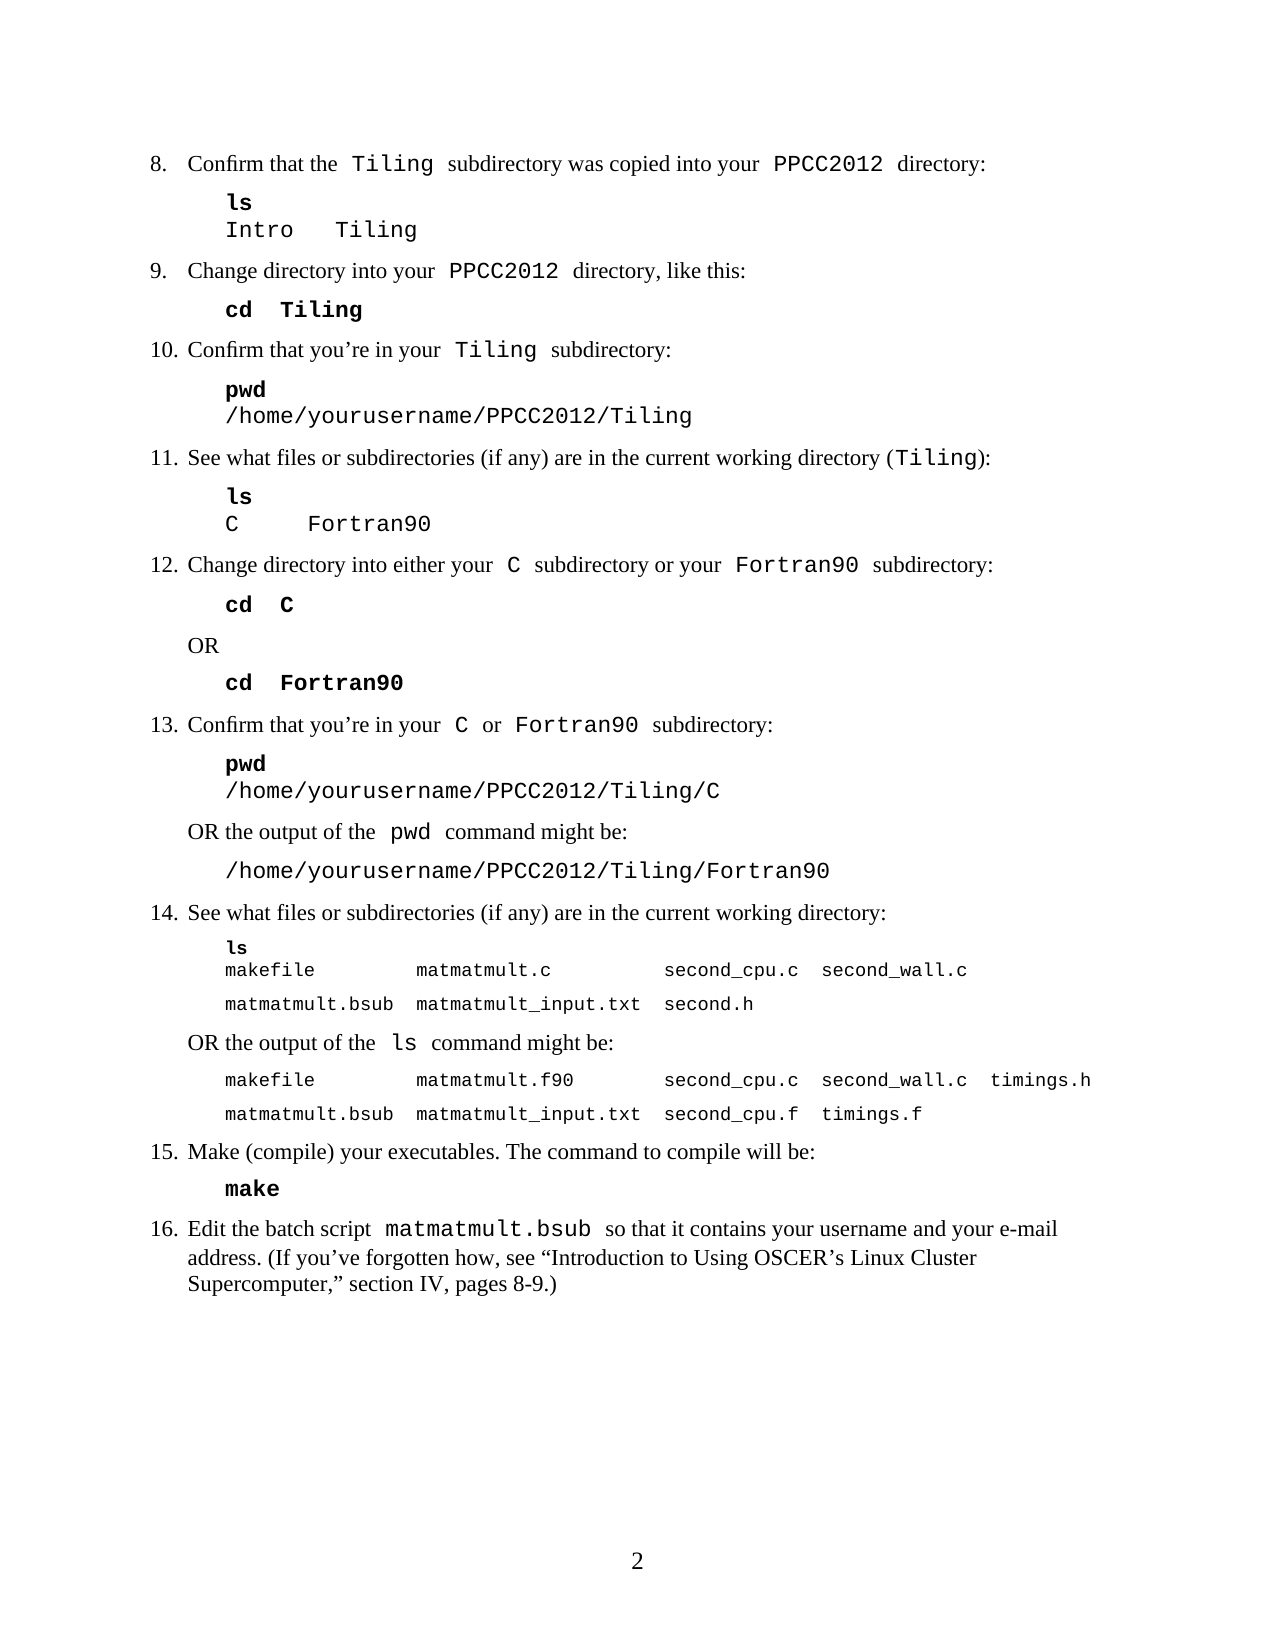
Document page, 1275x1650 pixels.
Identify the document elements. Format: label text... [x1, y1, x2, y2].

list Conﬁrm that you’re in your Tiling subdirectory: [150, 337, 1125, 365]
text /home/yourusername/PPCC2012/Tiling/C [225, 779, 1125, 805]
text matmatmult.bsub matmatmult_input.txt second_cpu.f timings.f [225, 1104, 1125, 1126]
text /home/yourusername/PPCC2012/Tiling/Fortran90 [225, 860, 1125, 886]
text makefile matmatmult.c second_cpu.c second_wall.c [225, 960, 1125, 982]
list See what files or subdirectories (if any) are in the current working directory (Tiling): [150, 444, 1125, 472]
list Change directory into either your C subdirectory or your Fortran90 subdirectory: [150, 551, 1125, 579]
text C Fortran90 [225, 512, 1125, 538]
text make [225, 1177, 1125, 1203]
text OR [187, 632, 1125, 658]
list Make (compile) your executables. The command to compile will be: [150, 1138, 1125, 1164]
text makefile matmatmult.f90 second_cpu.c second_wall.c timings.h [225, 1071, 1125, 1092]
list Edit the batch script matmatmult.bsub so that it contains your username and your e-mail address. (If you’ve forgotten how, see “Introduction to Using OSCER’s Linux Cluster Supercomputer,” section IV, pages 8-9.) [150, 1216, 1125, 1296]
text OR the output of the ls command might be: [187, 1029, 1125, 1057]
list Conﬁrm that you’re in your C or Fortran90 subdirectory: [150, 711, 884, 739]
text cd C [225, 593, 1125, 619]
list Conﬁrm that the Tiling subdirectory was copied into your PPCC2012 directory: [150, 150, 1125, 178]
text matmatmult.bsub matmatmult_input.txt second.h [225, 995, 1125, 1016]
text ls [225, 938, 1125, 960]
list Change directory into your PPCC2012 directory, like this: [150, 257, 1125, 286]
text pwd [225, 378, 1125, 404]
text cd Fortran90 [225, 672, 1125, 698]
text pwd [225, 752, 1125, 778]
text ls [225, 486, 1125, 511]
text /home/yourusername/PPCC2012/Tiling [225, 405, 1125, 431]
text ls [225, 192, 1125, 217]
text OR the output of the pwd command might be: [187, 818, 1125, 846]
list See what files or subdirectories (if any) are in the current working directory: [150, 899, 1125, 925]
text Intro Tiling [225, 218, 1125, 244]
text cd Tiling [225, 298, 1125, 324]
